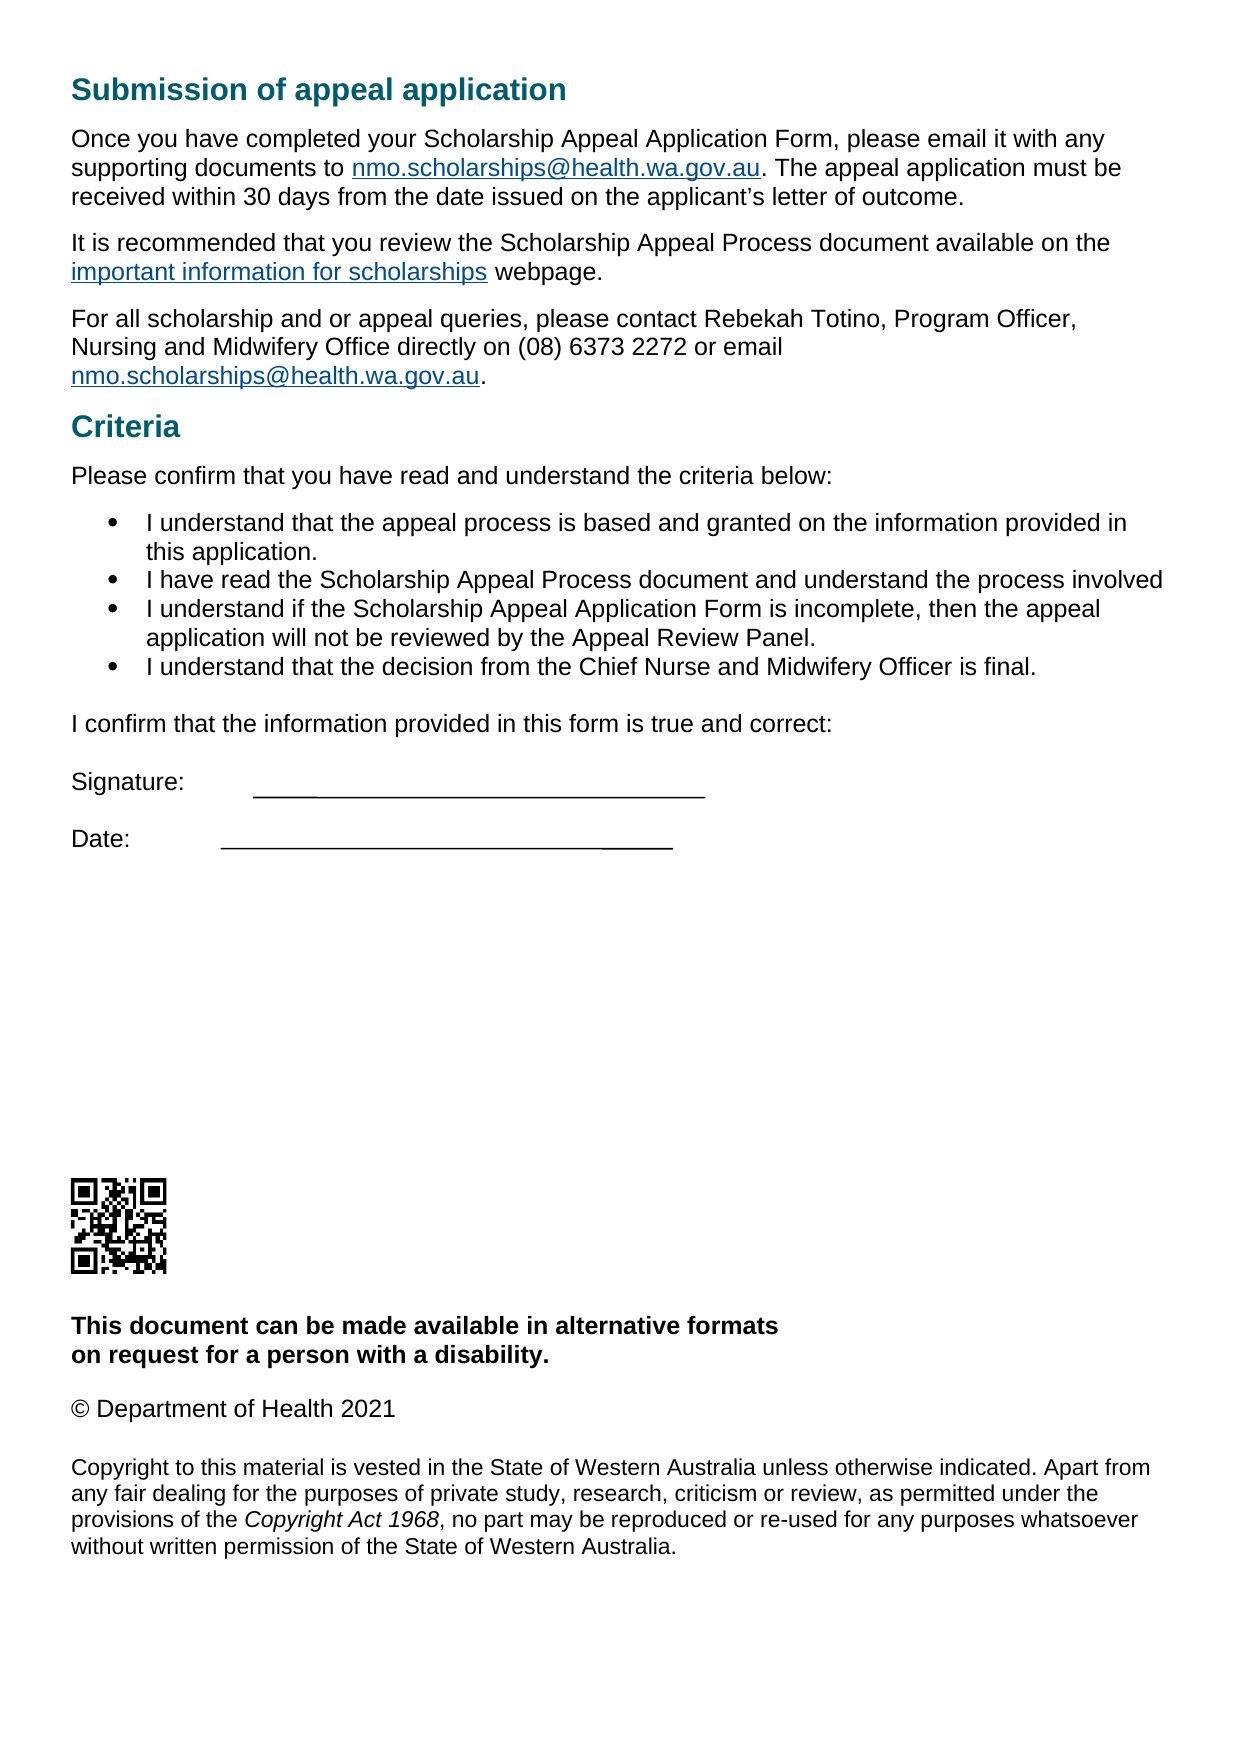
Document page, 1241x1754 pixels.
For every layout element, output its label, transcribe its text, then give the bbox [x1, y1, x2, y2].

text Copyright to this material is vested in the State of Western Australia unless otherwise indicated. Apart from any fair dealing for the purposes of private study, research, criticism or review, as permitted under the provisions of the Copyright Act 1968, no part may be reproduced or re-used for any purposes whatsoever without written permission of the State of Western Australia. [71, 1454, 1169, 1559]
text © Department of Health 2021 [71, 1394, 1169, 1422]
list I have read the Scholarship Appeal Process document and understand the process involved [108, 565, 1169, 594]
text Submission of appeal application [71, 71, 1169, 107]
text It is recommended that you review the Scholarship Appeal Process document available on the important information for scholarships webpage. [71, 228, 1169, 286]
picture [70, 1178, 167, 1274]
list I understand that the decision from the Chief Nurse and Midwifery Officer is final. [108, 652, 1169, 681]
text Signature: [71, 767, 1169, 796]
text This document can be made available in alternative formats on request for a person with a disability. [71, 1311, 1169, 1369]
text Criteria [71, 408, 1169, 443]
text Date: [71, 824, 1169, 853]
list I understand if the Scholarship Appeal Application Form is incomplete, then the appeal application will not be reviewed by the Appeal Review Panel. [108, 594, 1169, 652]
list I understand that the appeal process is based and granted on the information provided in this application. [108, 508, 1169, 565]
text Once you have completed your Scholarship Appeal Application Form, please email it with any supporting documents to nmo.scholarships@health.wa.gov.au. The appeal application must be received within 30 days from the date issued on the applicant’s letter of outcome. [71, 124, 1169, 211]
text Please confirm that you have read and understand the criteria below: [71, 461, 1169, 490]
text I confirm that the information provided in this form is true and correct: [71, 709, 1169, 738]
text For all scholarship and or appeal queries, please contact Rebekah Totino, Program Officer, Nursing and Midwifery Office directly on (08) 6373 2272 or email nmo.scholarships@health.wa.gov.au. [71, 304, 1169, 390]
